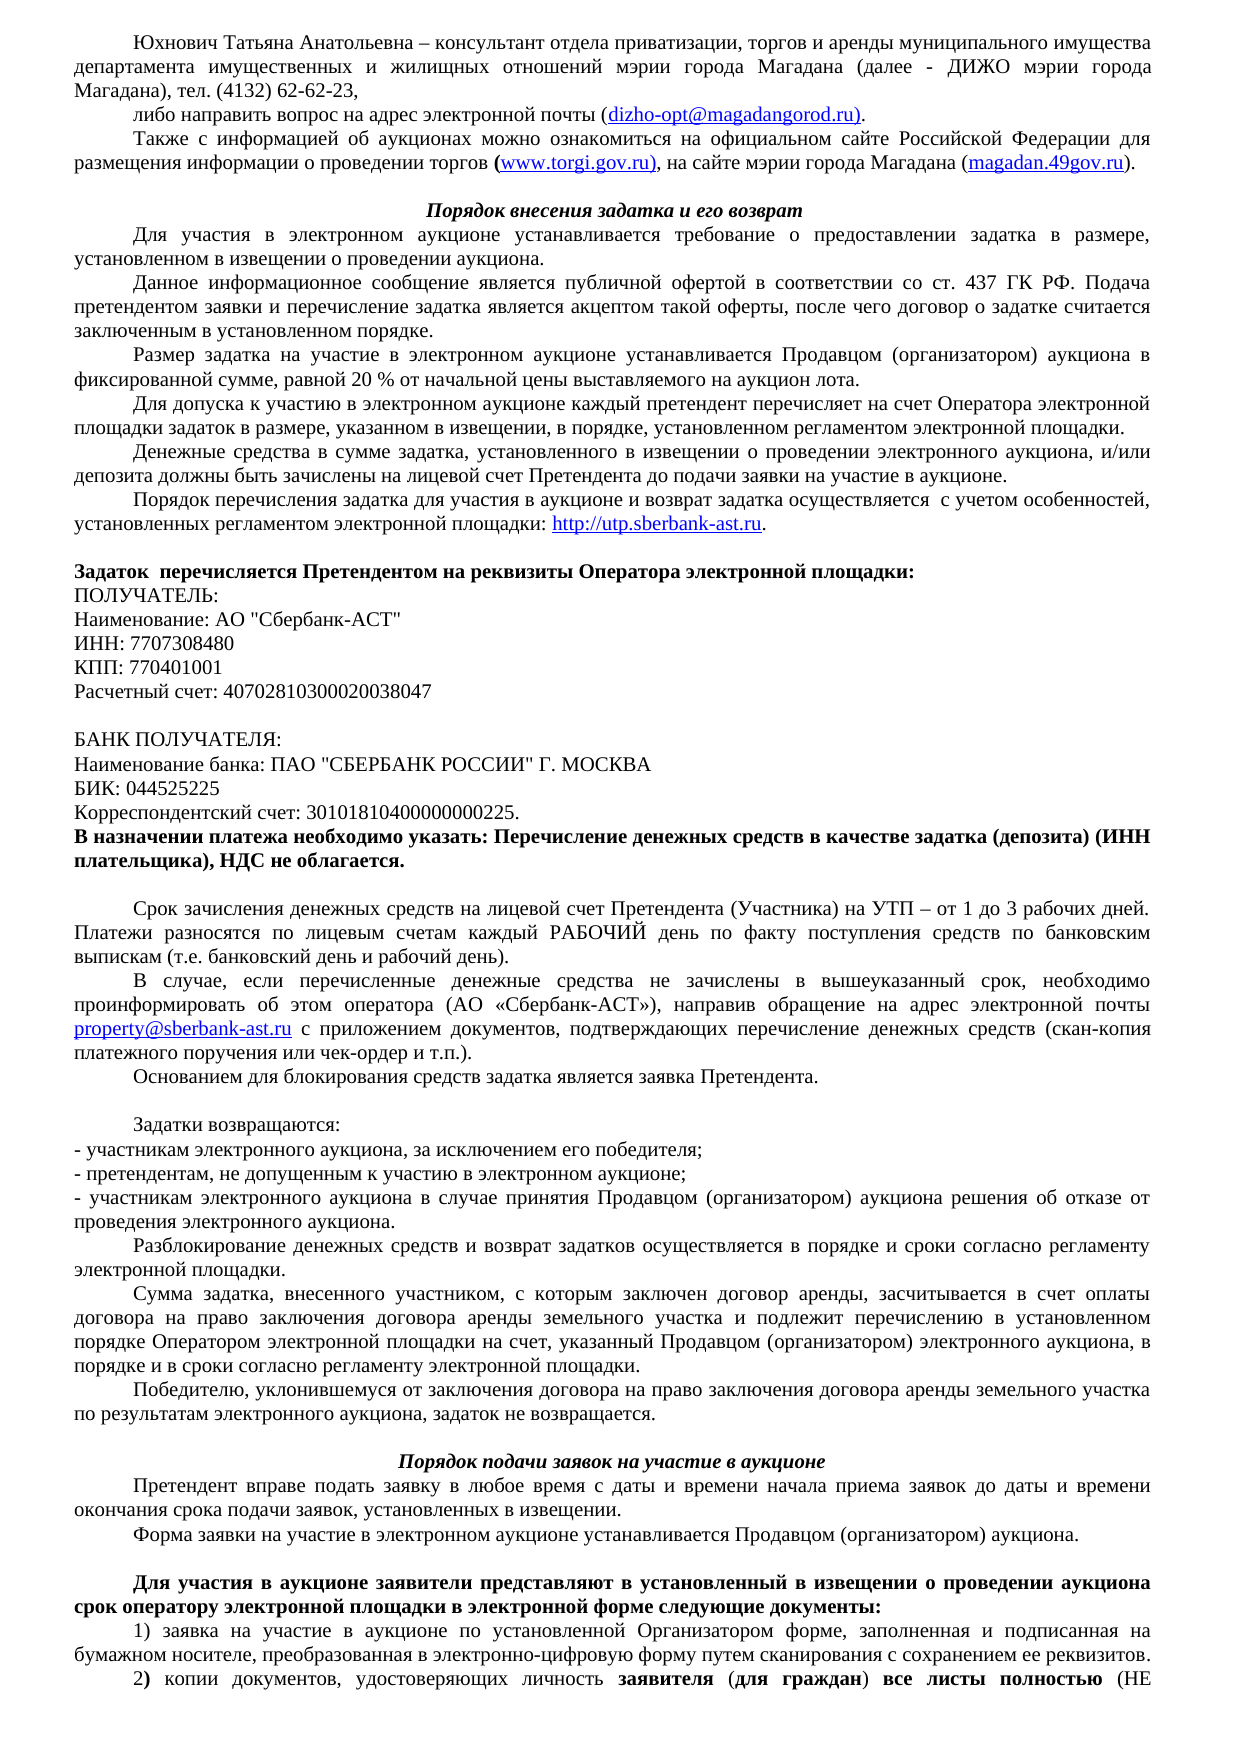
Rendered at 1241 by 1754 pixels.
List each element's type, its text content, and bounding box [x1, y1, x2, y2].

text Для участия в электронном аукционе устанавливается требование о предоставлении задатка в размере, установленном в извещении о проведении аукциона. [74, 222, 1152, 270]
text В назначении платежа необходимо указать: Перечисление денежных средств в качестве задатка (депозита) (ИНН плательщика), НДС не облагается. [74, 824, 1152, 872]
list заявка на участие в аукционе по установленной Организатором форме, заполненная и подписанная на бумажном носителе, преобразованная в электронно-цифровую форму путем сканирования с сохранением ее реквизитов. [74, 1618, 1152, 1666]
text Денежные средства в сумме задатка, установленного в извещении о проведении электронного аукциона, и/или депозита должны быть зачислены на лицевой счет Претендента до подачи заявки на участие в аукционе. [74, 439, 1152, 487]
text Сумма задатка, внесенного участником, с которым заключен договор аренды, засчитывается в счет оплаты договора на право заключения договора аренды земельного участка и подлежит перечислению в установленном порядке Оператором электронной площадки на счет, указанный Продавцом (организатором) электронного аукциона, в порядке и в сроки согласно регламенту электронной площадки. [74, 1281, 1152, 1377]
text Основанием для блокирования средств задатка является заявка Претендента. [74, 1064, 1152, 1088]
text Победителю, уклонившемуся от заключения договора на право заключения договора аренды земельного участка по результатам электронного аукциона, задаток не возвращается. [74, 1377, 1152, 1425]
text БИК: 044525225 [74, 776, 1152, 799]
text Задаток перечисляется Претендентом на реквизиты Оператора электронной площадки: [74, 559, 1152, 583]
text Задатки возвращаются: [74, 1112, 1152, 1136]
text Претендент вправе подать заявку в любое время с даты и времени начала приема заявок до даты и времени окончания срока подачи заявок, установленных в извещении. [74, 1473, 1152, 1521]
text Наименование: АО "Сбербанк-АСТ" [74, 607, 1152, 631]
text Расчетный счет: 40702810300020038047 [74, 679, 1152, 703]
text БАНК ПОЛУЧАТЕЛЯ: [74, 727, 1152, 751]
text Размер задатка на участие в электронном аукционе устанавливается Продавцом (организатором) аукциона в фиксированной сумме, равной 20 % от начальной цены выставляемого на аукцион лота. [74, 342, 1152, 391]
text Форма заявки на участие в электронном аукционе устанавливается Продавцом (организатором) аукциона. [74, 1521, 1152, 1546]
text Также с информацией об аукционах можно ознакомиться на официальном сайте Российской Федерации для размещения информации о проведении торгов (www.torgi.gov.ru), на сайте мэрии города Магадана (magadan.49gov.ru). [74, 126, 1152, 174]
text Порядок подачи заявок на участие в аукционе [74, 1449, 1152, 1473]
text Для допуска к участию в электронном аукционе каждый претендент перечисляет на счет Оператора электронной площадки задаток в размере, указанном в извещении, в порядке, установленном регламентом электронной площадки. [74, 391, 1152, 439]
text ИНН: 7707308480 [74, 631, 1152, 655]
text Порядок внесения задатка и его возврат [74, 198, 1152, 222]
text В случае, если перечисленные денежные средства не зачислены в вышеуказанный срок, необходимо проинформировать об этом оператора (АО «Сбербанк-АСТ»), направив обращение на адрес электронной почты property@sberbank-ast.ru с приложением документов, подтверждающих перечисление денежных средств (скан-копия платежного поручения или чек-ордер и т.п.). [74, 968, 1152, 1064]
text Юхнович Татьяна Анатольевна – консультант отдела приватизации, торгов и аренды муниципального имущества департамента имущественных и жилищных отношений мэрии города Магадана (далее - ДИЖО мэрии города Магадана), тел. (4132) 62-62-23, [74, 29, 1152, 102]
text Для участия в аукционе заявители представляют в установленный в извещении о проведении аукциона срок оператору электронной площадки в электронной форме следующие документы: [74, 1569, 1152, 1618]
text - претендентам, не допущенным к участию в электронном аукционе; [74, 1161, 1152, 1184]
text либо направить вопрос на адрес электронной почты (dizho-opt@magadangorod.ru). [74, 102, 1152, 126]
text - участникам электронного аукциона, за исключением его победителя; [74, 1136, 1152, 1161]
text ПОЛУЧАТЕЛЬ: [74, 583, 1152, 607]
text Корреспондентский счет: 30101810400000000225. [74, 799, 1152, 824]
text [74, 1666, 1152, 1690]
text Наименование банка: ПАО "СБЕРБАНК РОССИИ" Г. МОСКВА [74, 751, 1152, 776]
text Порядок перечисления задатка для участия в аукционе и возврат задатка осуществляется с учетом особенностей, установленных регламентом электронной площадки: http://utp.sberbank-ast.ru. [74, 487, 1152, 535]
text Разблокирование денежных средств и возврат задатков осуществляется в порядке и сроки согласно регламенту электронной площадки. [74, 1233, 1152, 1281]
text КПП: 770401001 [74, 655, 1152, 679]
text Данное информационное сообщение является публичной офертой в соответствии со ст. 437 ГК РФ. Подача претендентом заявки и перечисление задатка является акцептом такой оферты, после чего договор о задатке считается заключенным в установленном порядке. [74, 270, 1152, 342]
text Срок зачисления денежных средств на лицевой счет Претендента (Участника) на УТП – от 1 до 3 рабочих дней. Платежи разносятся по лицевым счетам каждый РАБОЧИЙ день по факту поступления средств по банковским выпискам (т.е. банковский день и рабочий день). [74, 896, 1152, 968]
text - участникам электронного аукциона в случае принятия Продавцом (организатором) аукциона решения об отказе от проведения электронного аукциона. [74, 1184, 1152, 1233]
